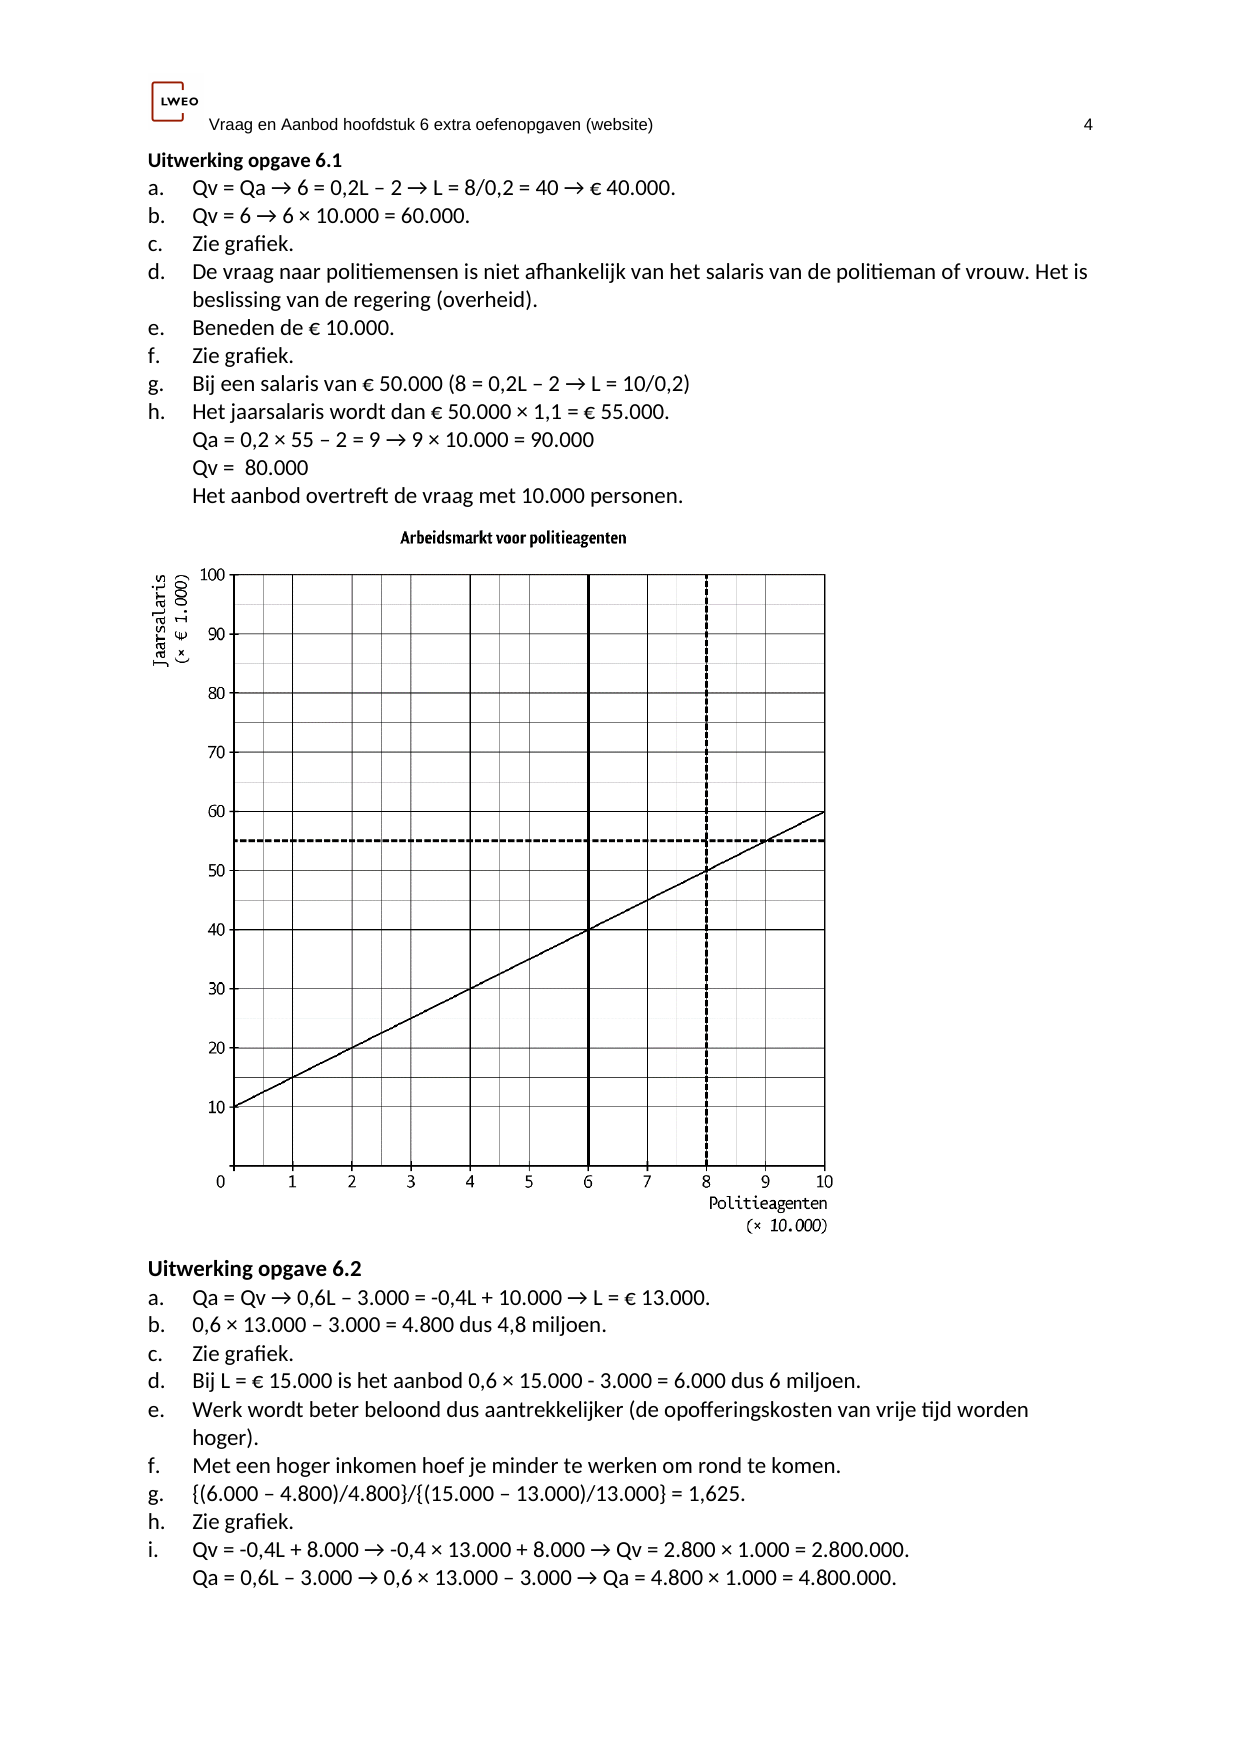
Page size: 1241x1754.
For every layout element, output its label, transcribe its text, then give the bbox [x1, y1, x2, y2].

text e. Werk wordt beter beloond dus aantrekkelijker (de opofferingskosten van vrije tijd worden hoger). [148, 1395, 1093, 1451]
text h. Het jaarsalaris wordt dan € 50.000 × 1,1 = € 55.000. [148, 397, 1093, 425]
text c. Zie grafiek. [148, 229, 1093, 257]
text f. Zie grafiek. [148, 341, 1093, 369]
text g. {(6.000 – 4.800)/4.800}/{(15.000 – 13.000)/13.000} = 1,625. [148, 1479, 1093, 1507]
text c. Zie grafiek. [148, 1339, 1093, 1367]
picture [147, 509, 856, 1255]
text Uitwerking opgave 6.2 [148, 1254, 1093, 1283]
text d. De vraag naar politiemensen is niet afhankelijk van het salaris van de politieman of vrouw. Het is beslissing van de regering (overheid). [148, 257, 1093, 313]
text d. Bij L = € 15.000 is het aanbod 0,6 × 15.000 - 3.000 = 6.000 dus 6 miljoen. [148, 1367, 1093, 1395]
text e. Beneden de € 10.000. [148, 313, 1093, 341]
text a. Qa = Qv → 0,6L – 3.000 = -0,4L + 10.000 → L = € 13.000. [148, 1283, 1093, 1311]
text h. Zie grafiek. [148, 1507, 1093, 1535]
text b. 0,6 × 13.000 – 3.000 = 4.800 dus 4,8 miljoen. [148, 1311, 1093, 1339]
text Qv = 80.000 [148, 453, 1093, 481]
text Uitwerking opgave 6.1 [148, 148, 1093, 173]
text i. Qv = -0,4L + 8.000 → -0,4 × 13.000 + 8.000 → Qv = 2.800 × 1.000 = 2.800.000. Qa = 0,6L – 3.000 → 0,6 × 13.000 – 3.000 → Qa = 4.800 × 1.000 = 4.800.000. [148, 1535, 1093, 1591]
text a. Qv = Qa → 6 = 0,2L – 2 → L = 8/0,2 = 40 → € 40.000. [148, 173, 1093, 201]
text Qa = 0,2 × 55 – 2 = 9 → 9 × 10.000 = 90.000 [148, 425, 1093, 453]
text g. Bij een salaris van € 50.000 (8 = 0,2L – 2 → L = 10/0,2) [148, 369, 1093, 397]
text f. Met een hoger inkomen hoef je minder te werken om rond te komen. [148, 1451, 1093, 1479]
text b. Qv = 6 → 6 × 10.000 = 60.000. [148, 201, 1093, 229]
picture [147, 73, 204, 130]
text Het aanbod overtreft de vraag met 10.000 personen. [148, 481, 1093, 509]
